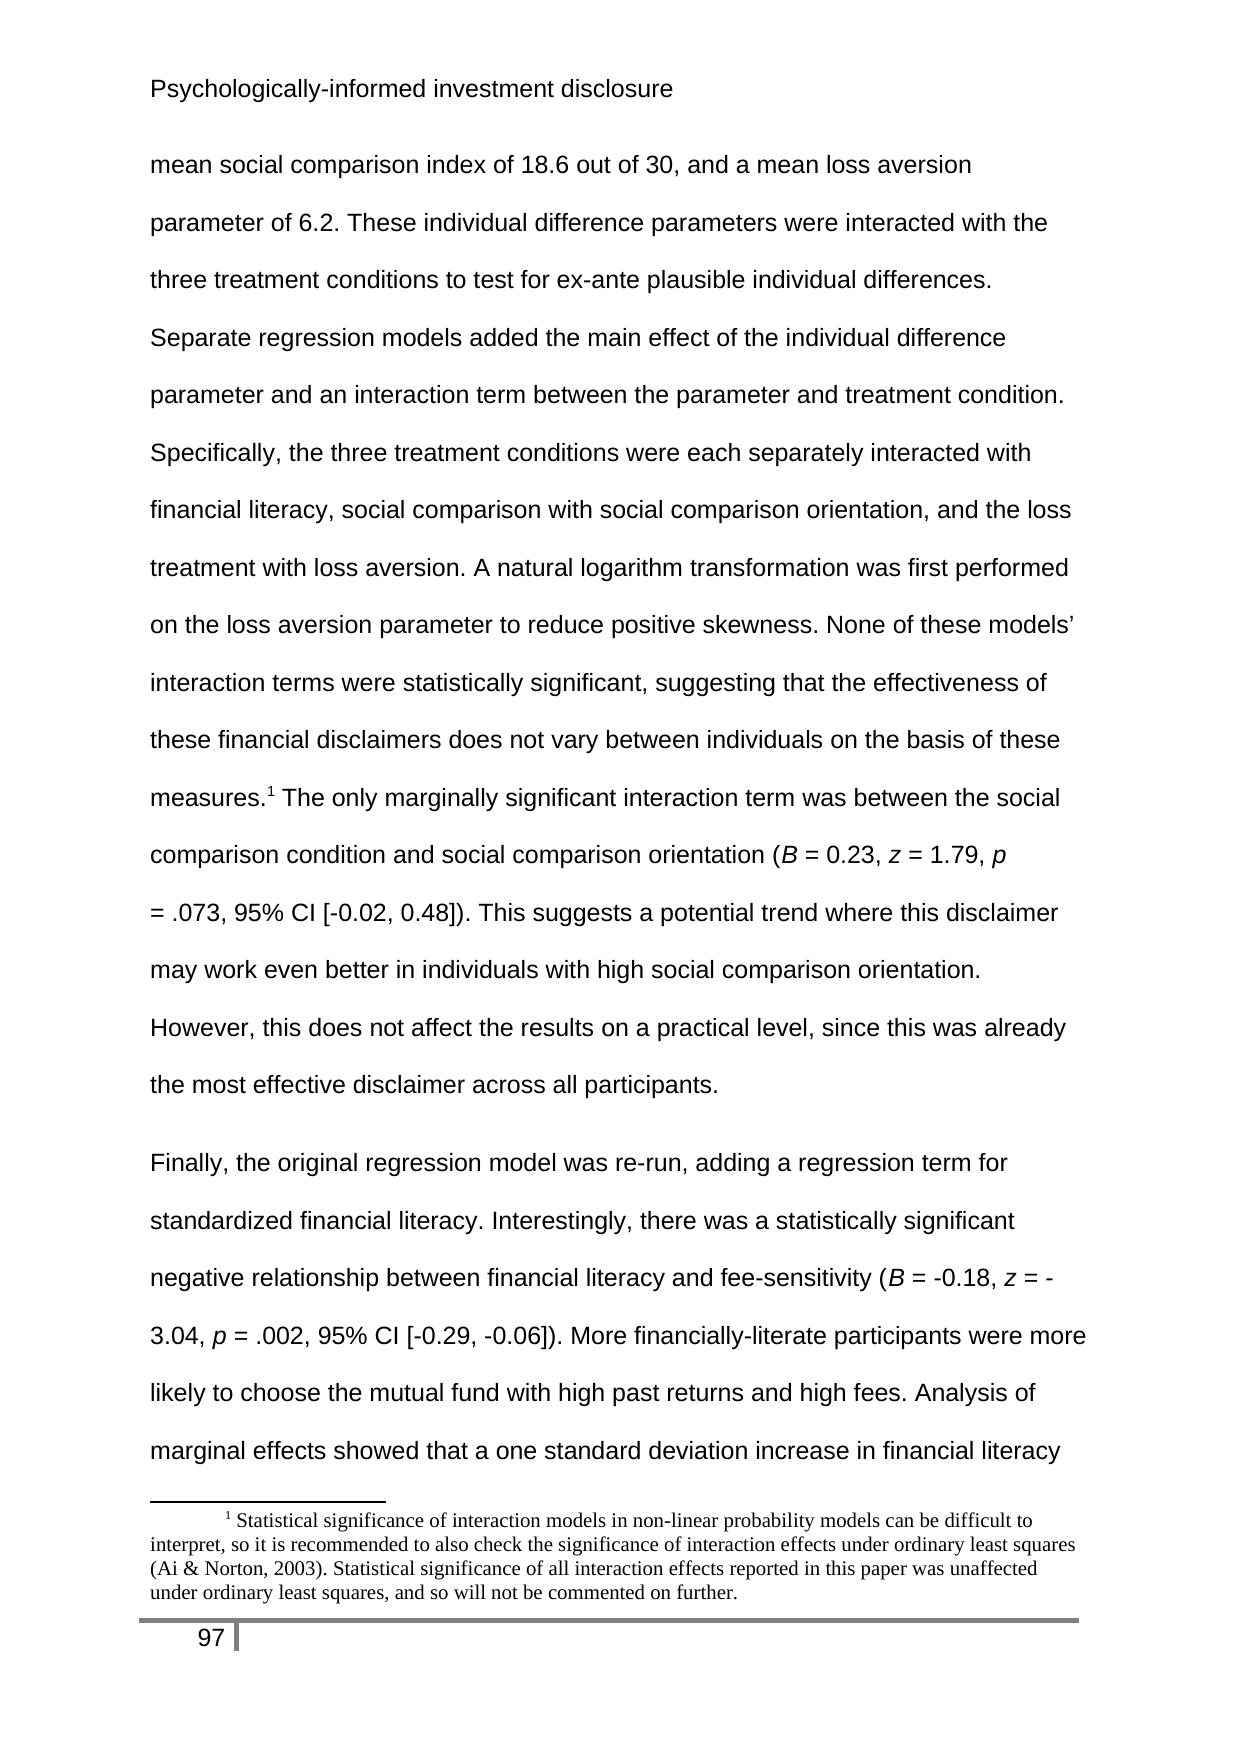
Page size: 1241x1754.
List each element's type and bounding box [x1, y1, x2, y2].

text [150, 150, 1090, 1099]
text [150, 1148, 1090, 1464]
